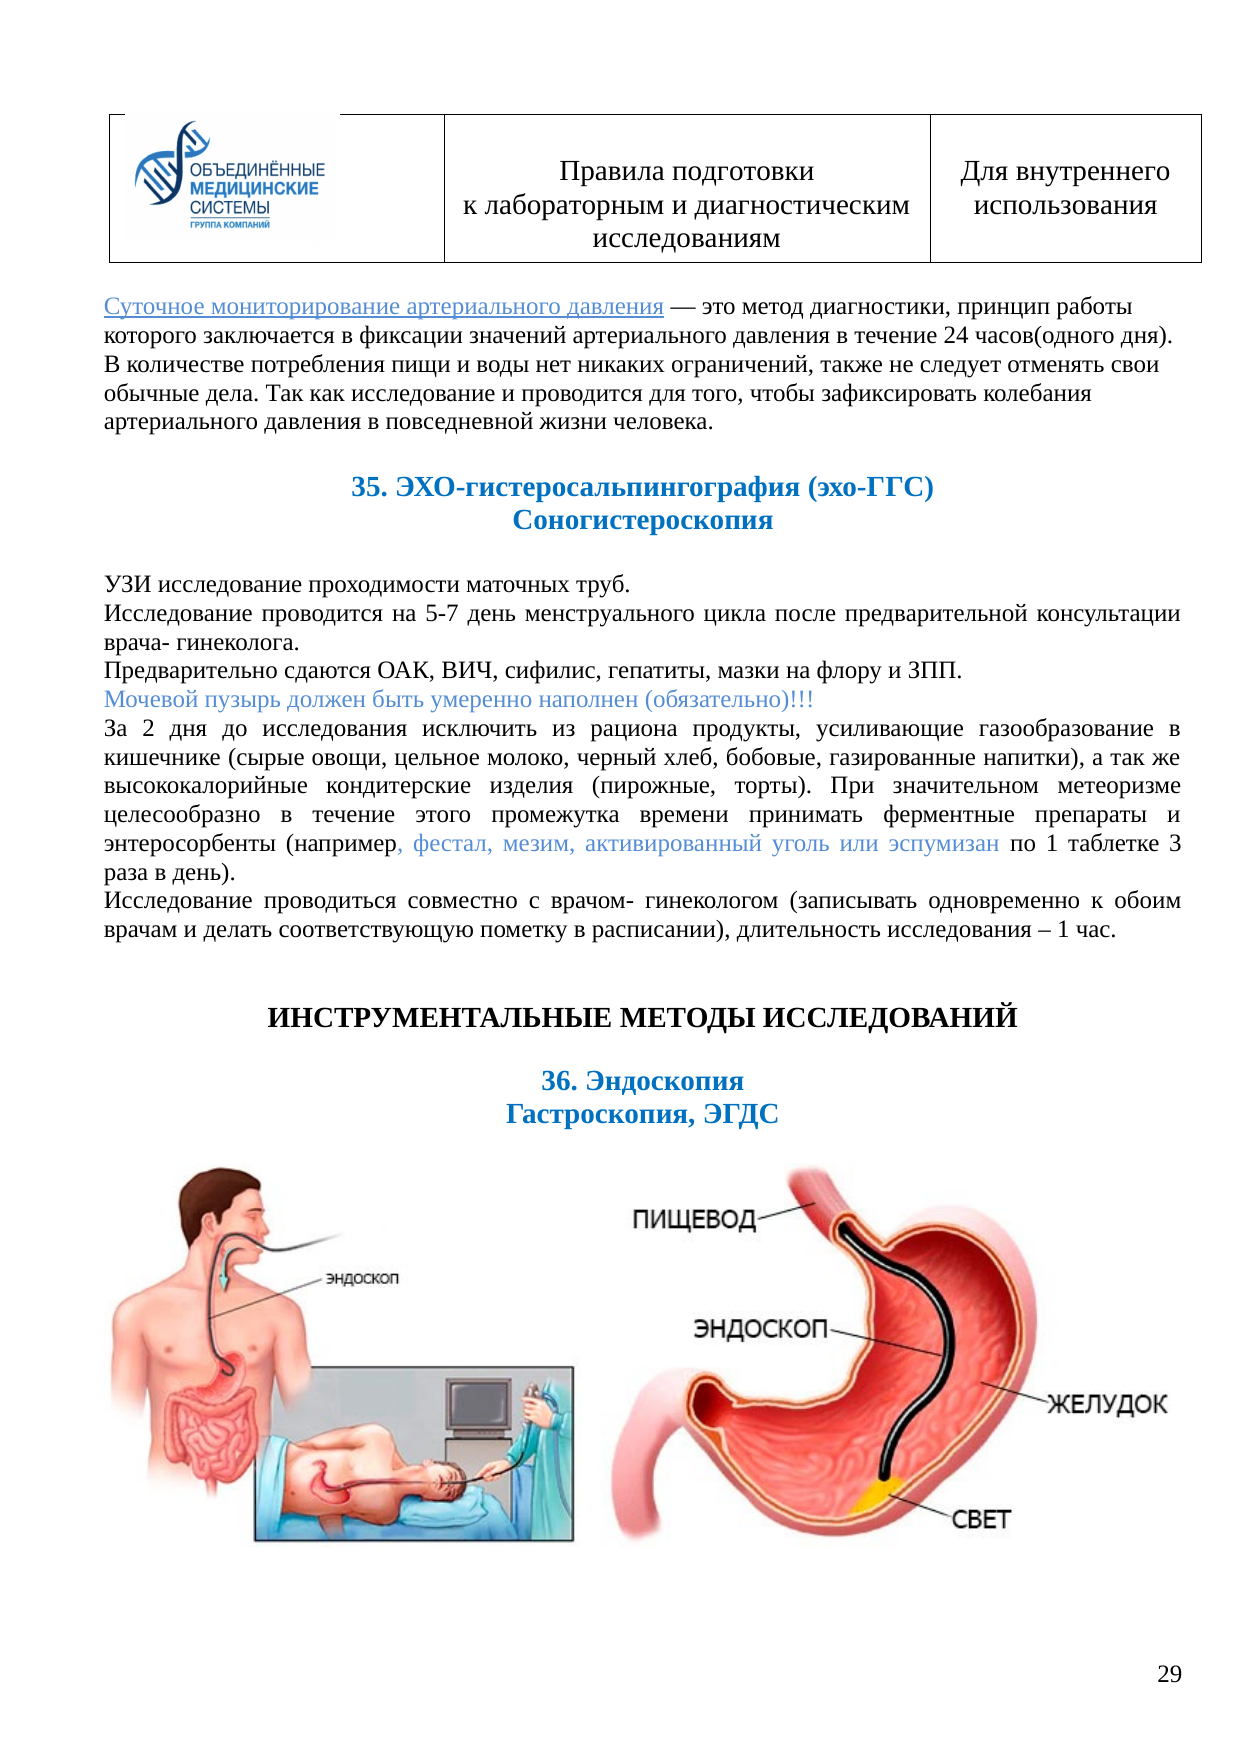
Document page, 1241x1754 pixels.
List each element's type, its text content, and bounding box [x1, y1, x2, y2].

text В количестве потребления пищи и воды нет никаких ограничений, также не следует отменять свои обычные дела. Так как исследование и проводится для того, чтобы зафиксировать колебания артериального давления в повседневной жизни человека. [103, 349, 1182, 435]
text УЗИ исследование проходимости маточных труб. [103, 569, 1182, 598]
text ИНСТРУМЕНТАЛЬНЫЕ МЕТОДЫ ИССЛЕДОВАНИЙ [103, 1001, 1182, 1034]
picture [125, 113, 341, 257]
picture [103, 1163, 1182, 1547]
text 36. Эндоскопия [103, 1063, 1182, 1096]
text Исследование проводится на 5-7 день менструального цикла после предварительной консультации врача- гинеколога. [103, 598, 1182, 656]
text За 2 дня до исследования исключить из рациона продукты, усиливающие газообразование в кишечнике (сырые овощи, цельное молоко, черный хлеб, бобовые, газированные напитки), а так же высококалорийные кондитерские изделия (пирожные, торты). При значительном метеоризме целесообразно в течение этого промежутка времени принимать ферментные препараты и энтеросорбенты (например, фестал, мезим, активированный уголь или эспумизан по 1 таблетке 3 раза в день). [103, 713, 1182, 886]
text Мочевой пузырь должен быть умеренно наполнен (обязательно)!!! [103, 684, 1182, 713]
text Гастроскопия, ЭГДС [103, 1096, 1182, 1130]
text 35. ЭХО-гистеросальпингография (эхо-ГГС) [103, 469, 1182, 502]
text Соногистероскопия [103, 502, 1182, 536]
text Исследование проводиться совместно с врачом- гинекологом (записывать одновременно к обоим врачам и делать соответствующую пометку в расписании), длительность исследования – 1 час. [103, 886, 1182, 943]
text Предварительно сдаются ОАК, ВИЧ, сифилис, гепатиты, мазки на флору и ЗПП. [103, 656, 1182, 684]
text Суточное мониторирование артериального давления — это метод диагностики, принцип работы которого заключается в фиксации значений артериального давления в течение 24 часов(одного дня). [103, 291, 1182, 349]
